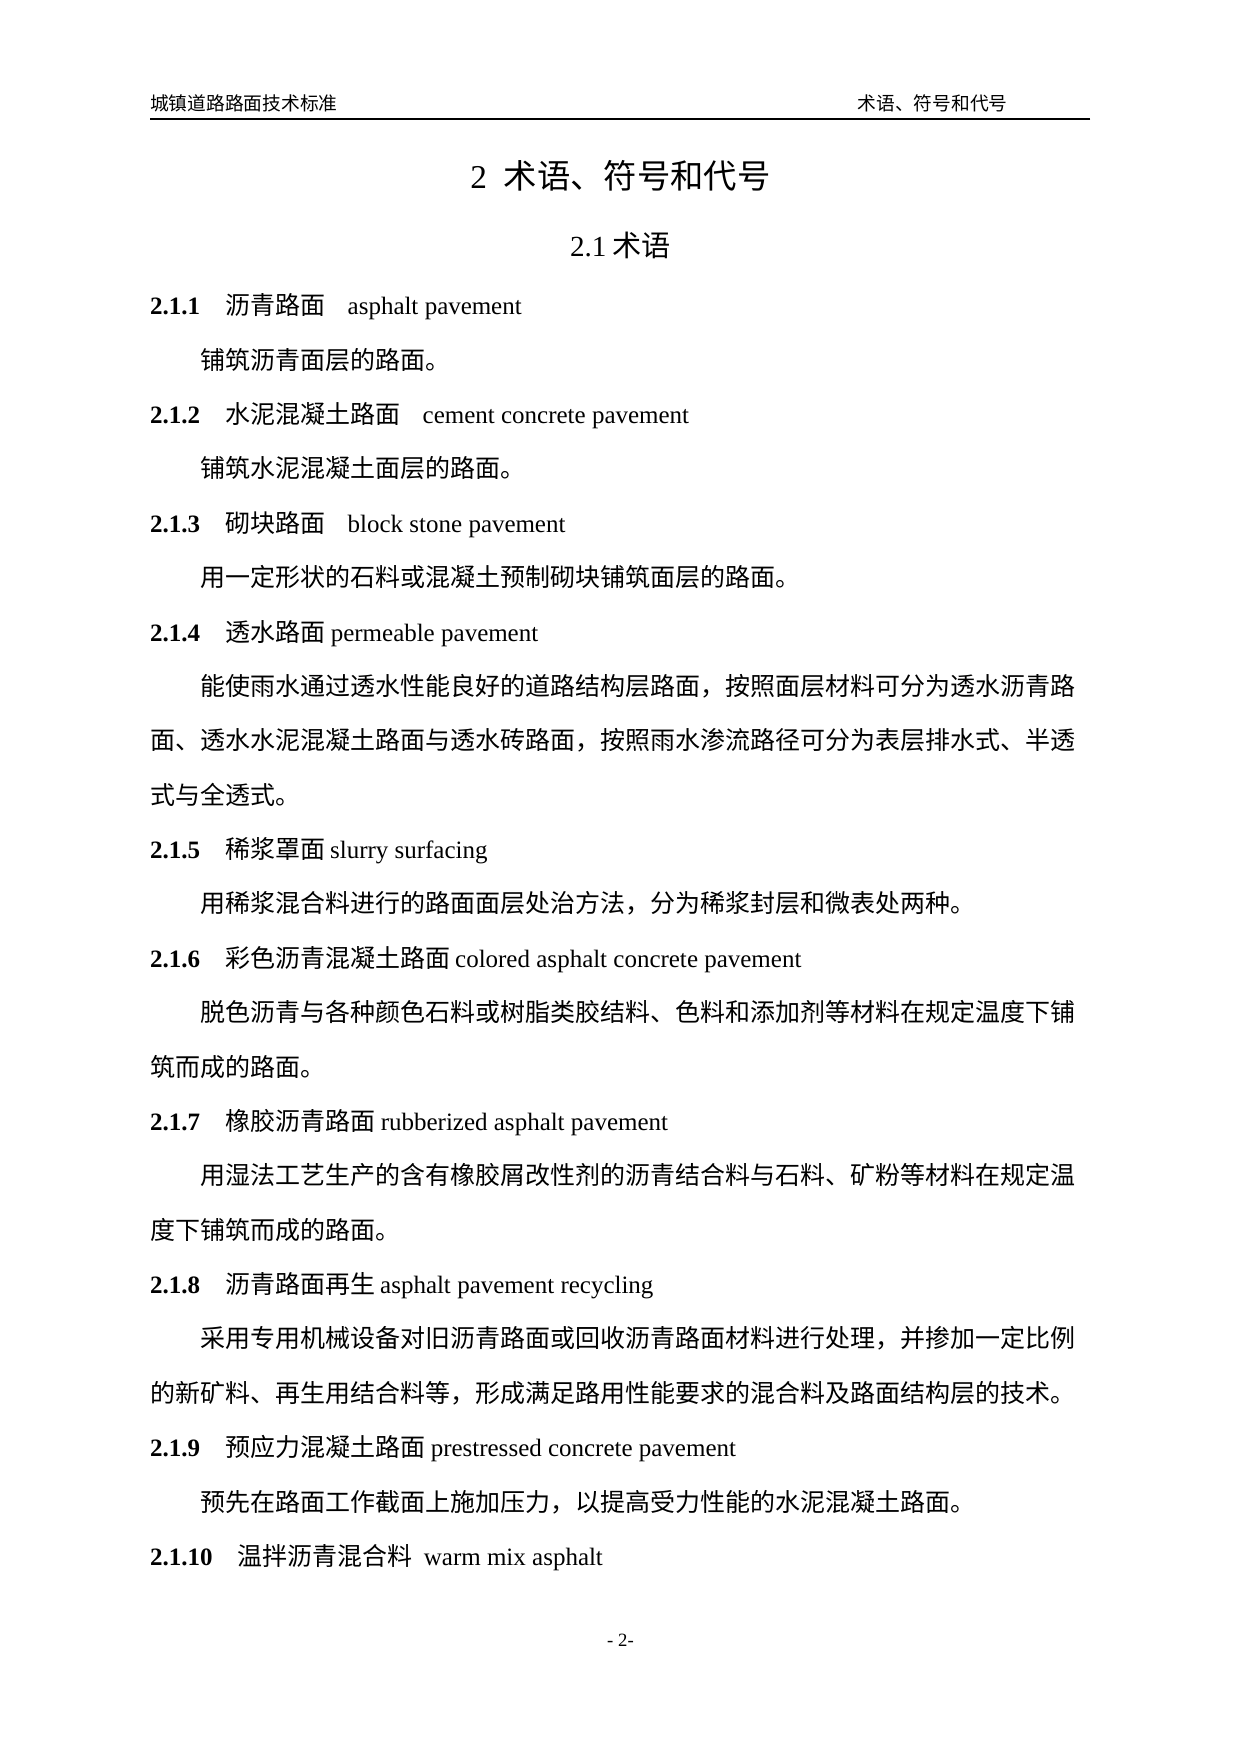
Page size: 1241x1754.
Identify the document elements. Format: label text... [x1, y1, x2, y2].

text 2.1.10 温拌沥青混合料 warm mix asphalt [150, 1536, 1090, 1573]
text 2.1.7 橡胶沥青路面 rubberized asphalt pavement [150, 1101, 1090, 1138]
text 2.1.8 沥青路面再生asphalt pavement recycling [150, 1264, 1090, 1301]
text 2.1.1 沥青路面 asphalt pavement [150, 286, 1090, 322]
text 2.1.2 水泥混凝土路面 cement concrete pavement [150, 394, 1090, 431]
text 2.1.5 稀浆罩面slurry surfacing [150, 829, 1090, 866]
subtitle 2.1术语 [150, 222, 1090, 264]
text 用一定形状的石料或混凝土预制砌块铺筑面层的路面。 [150, 558, 1090, 594]
text 用湿法工艺生产的含有橡胶屑改性剂的沥青结合料与石料、矿粉等材料在规定温度下铺筑而成的路面。 [150, 1156, 1090, 1246]
text 2.1.4 透水路面 permeable pavement [150, 612, 1090, 648]
text 铺筑沥青面层的路面。 [150, 340, 1090, 376]
text 采用专用机械设备对旧沥青路面或回收沥青路面材料进行处理，并掺加一定比例的新矿料、再生用结合料等，形成满足路用性能要求的混合料及路面结构层的技术。 [150, 1319, 1090, 1409]
text 2.1.9 预应力混凝土路面 prestressed concrete pavement [150, 1428, 1090, 1464]
subtitle 2 术语、符号和代号 [150, 150, 1090, 198]
text 预先在路面工作截面上施加压力，以提高受力性能的水泥混凝土路面。 [150, 1482, 1090, 1518]
text 铺筑水泥混凝土面层的路面。 [150, 449, 1090, 485]
text 脱色沥青与各种颜色石料或树脂类胶结料、色料和添加剂等材料在规定温度下铺筑而成的路面。 [150, 993, 1090, 1083]
text 能使雨水通过透水性能良好的道路结构层路面，按照面层材料可分为透水沥青路面、透水水泥混凝土路面与透水砖路面，按照雨水渗流路径可分为表层排水式、半透式与全透式。 [150, 666, 1090, 811]
text 2.1.3 砌块路面 block stone pavement [150, 503, 1090, 539]
text 2.1.6 彩色沥青混凝土路面colored asphalt concrete pavement [150, 938, 1090, 974]
text 用稀浆混合料进行的路面面层处治方法，分为稀浆封层和微表处两种。 [150, 884, 1090, 920]
